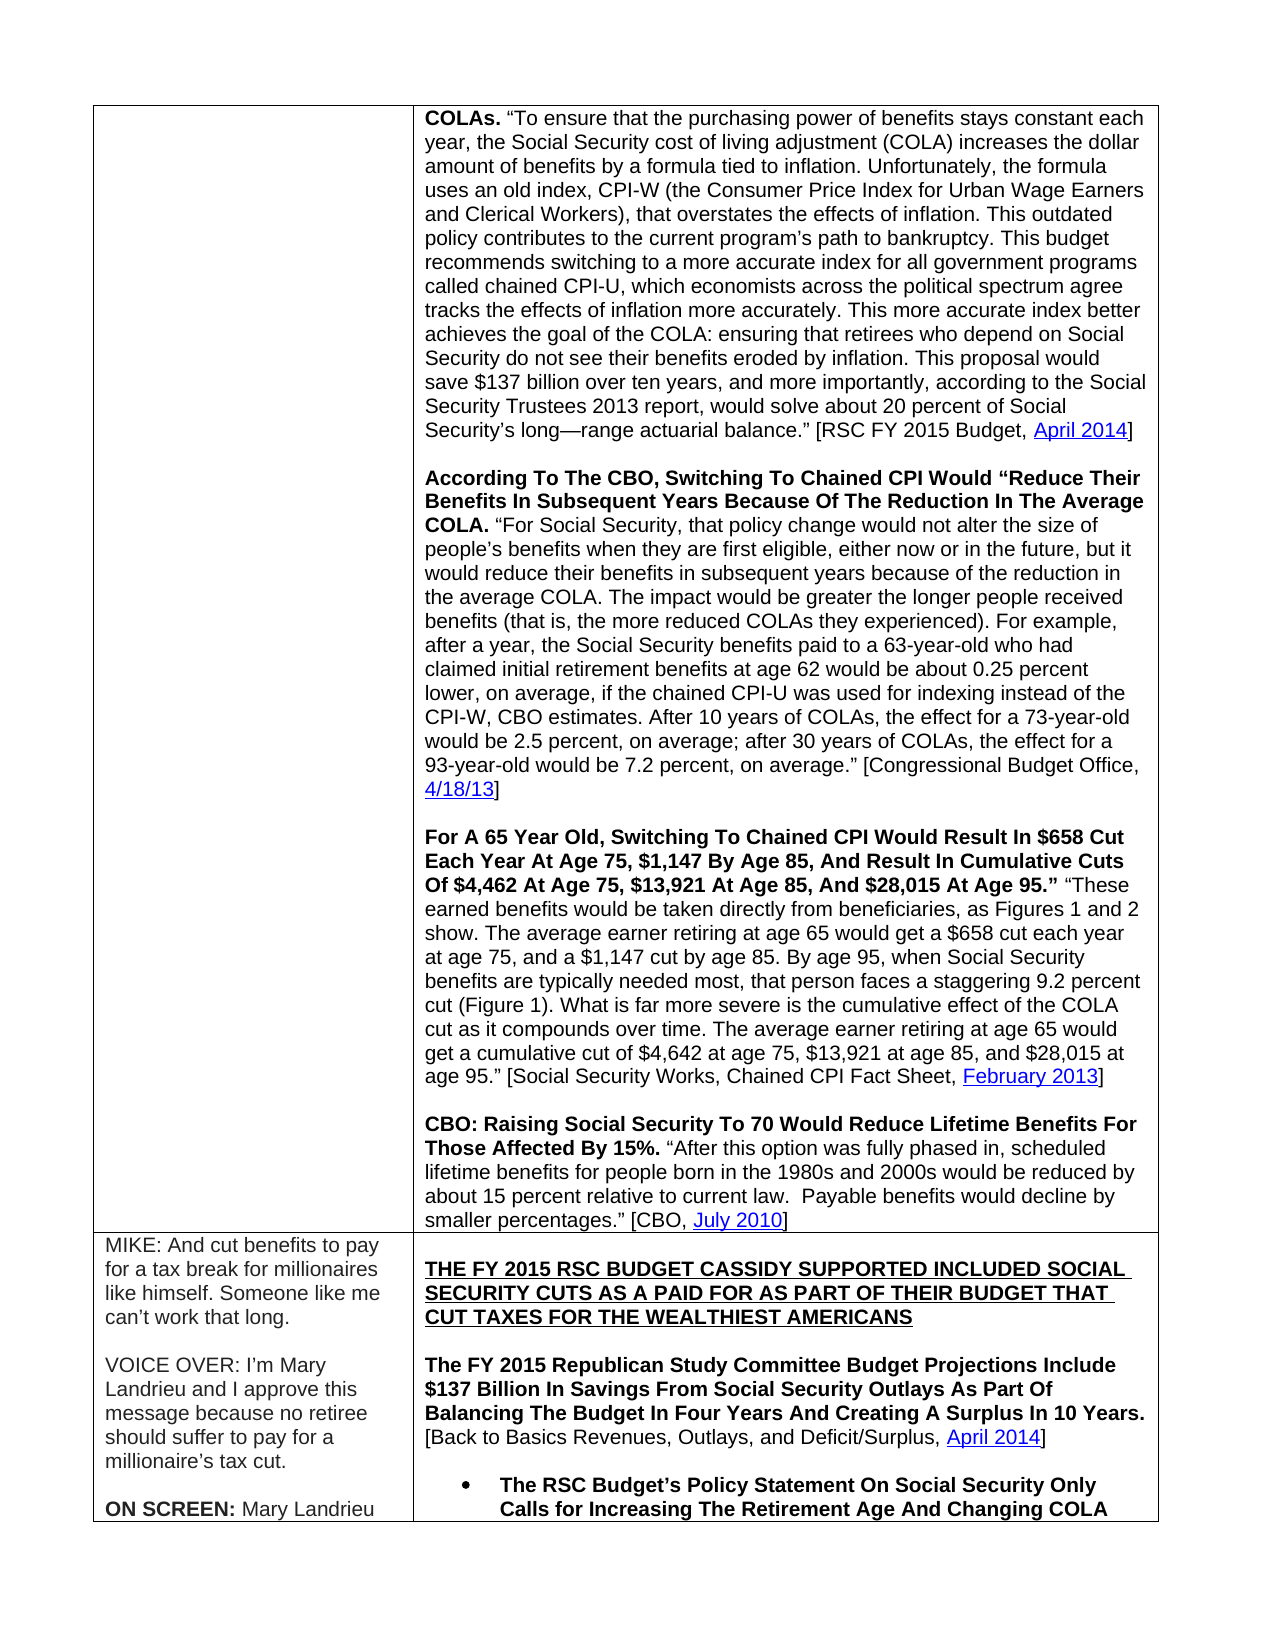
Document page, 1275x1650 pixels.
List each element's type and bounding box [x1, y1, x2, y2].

table_cell [414, 1233, 1158, 1521]
table_cell [414, 106, 1158, 1232]
table_cell [94, 106, 413, 1232]
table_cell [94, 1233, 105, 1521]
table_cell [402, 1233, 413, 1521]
